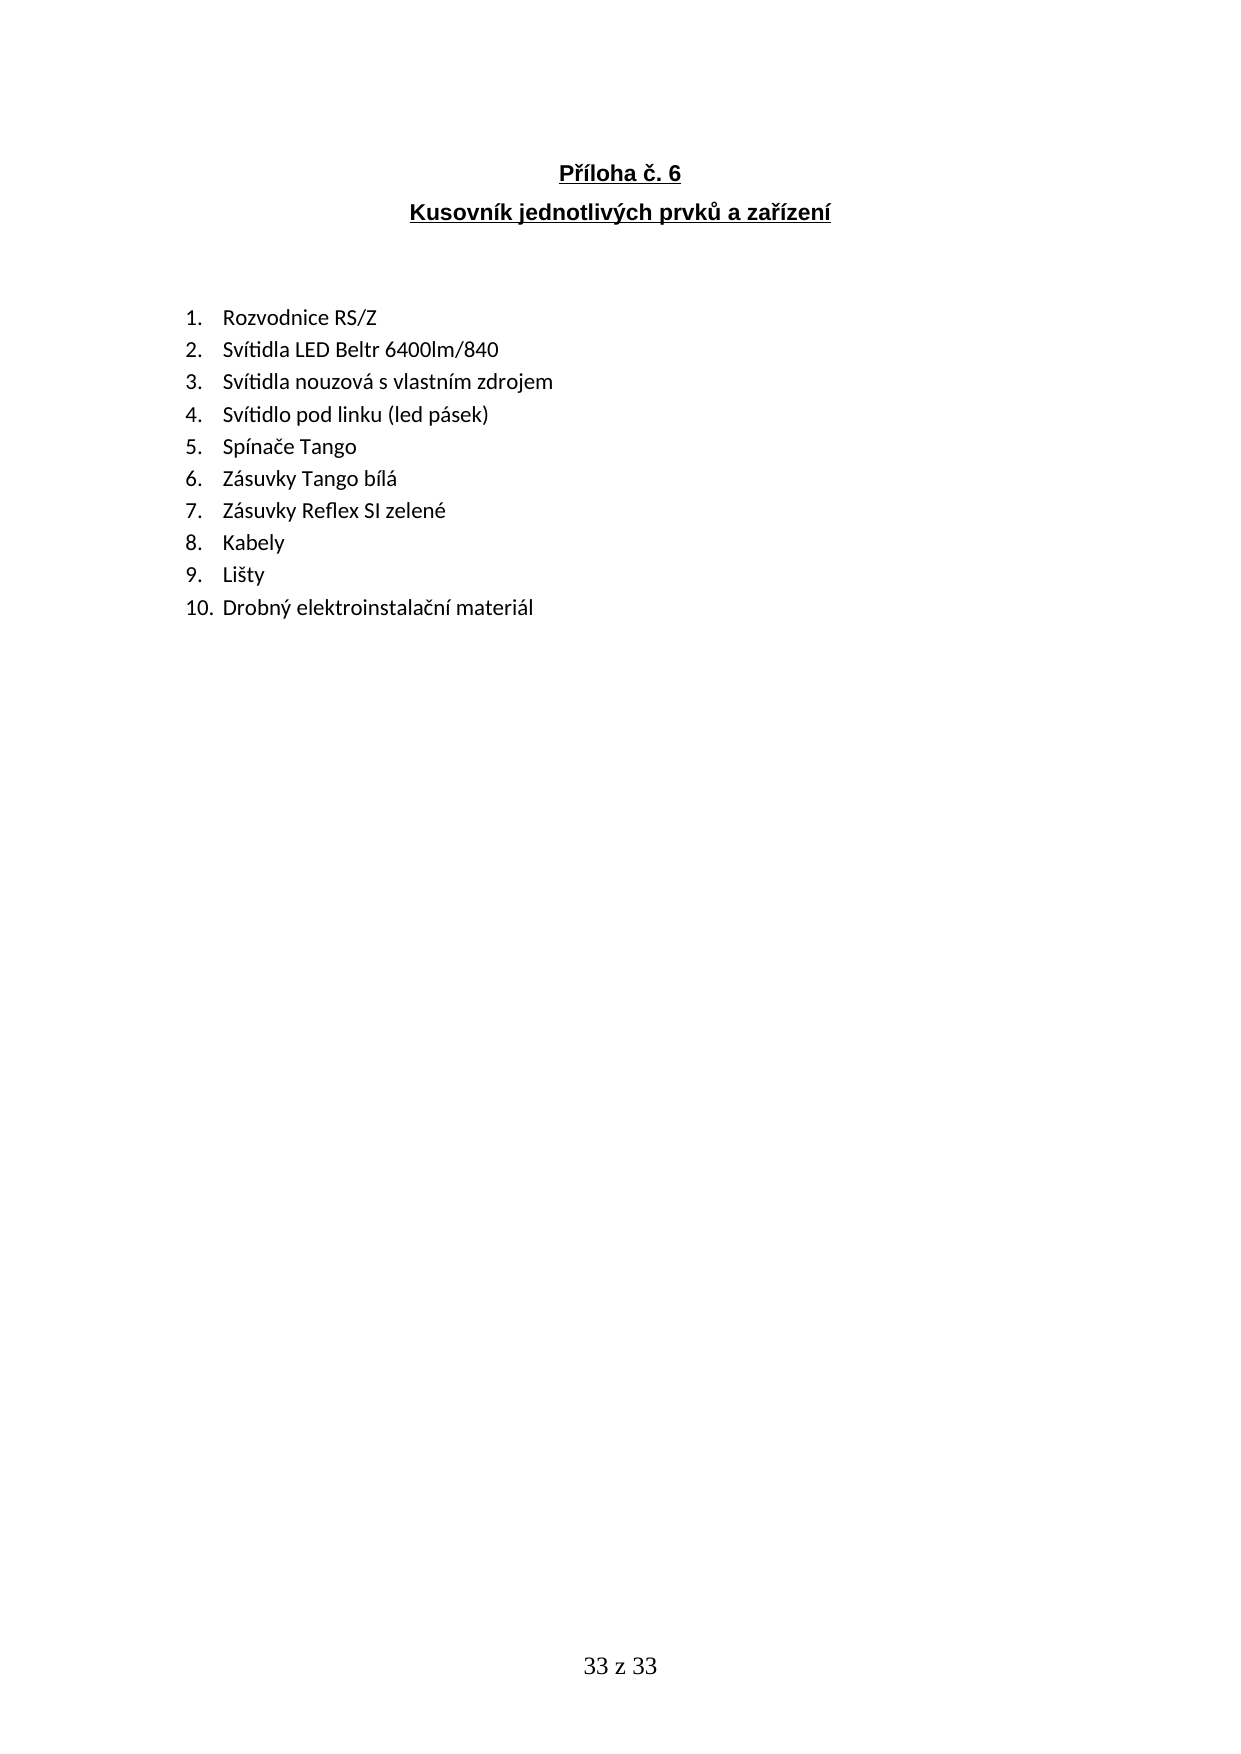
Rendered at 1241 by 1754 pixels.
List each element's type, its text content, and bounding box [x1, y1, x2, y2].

list Lišty [185, 561, 1092, 589]
list Drobný elektroinstalační materiál [185, 593, 1092, 621]
list Zásuvky Reflex SI zelené [185, 496, 1092, 524]
text Příloha č. 6 [148, 160, 1092, 187]
list Kabely [185, 528, 1092, 556]
list Zásuvky Tango bílá [185, 464, 1092, 492]
list Svítidlo pod linku (led pásek) [185, 400, 1092, 428]
text Kusovník jednotlivých prvků a zařízení [148, 199, 1092, 225]
list Spínače Tango [185, 432, 1092, 460]
list Svítidla LED Beltr 6400lm/840 [185, 335, 1092, 363]
list Rozvodnice RS/Z [185, 303, 1092, 331]
list Svítidla nouzová s vlastním zdrojem [185, 367, 1092, 396]
